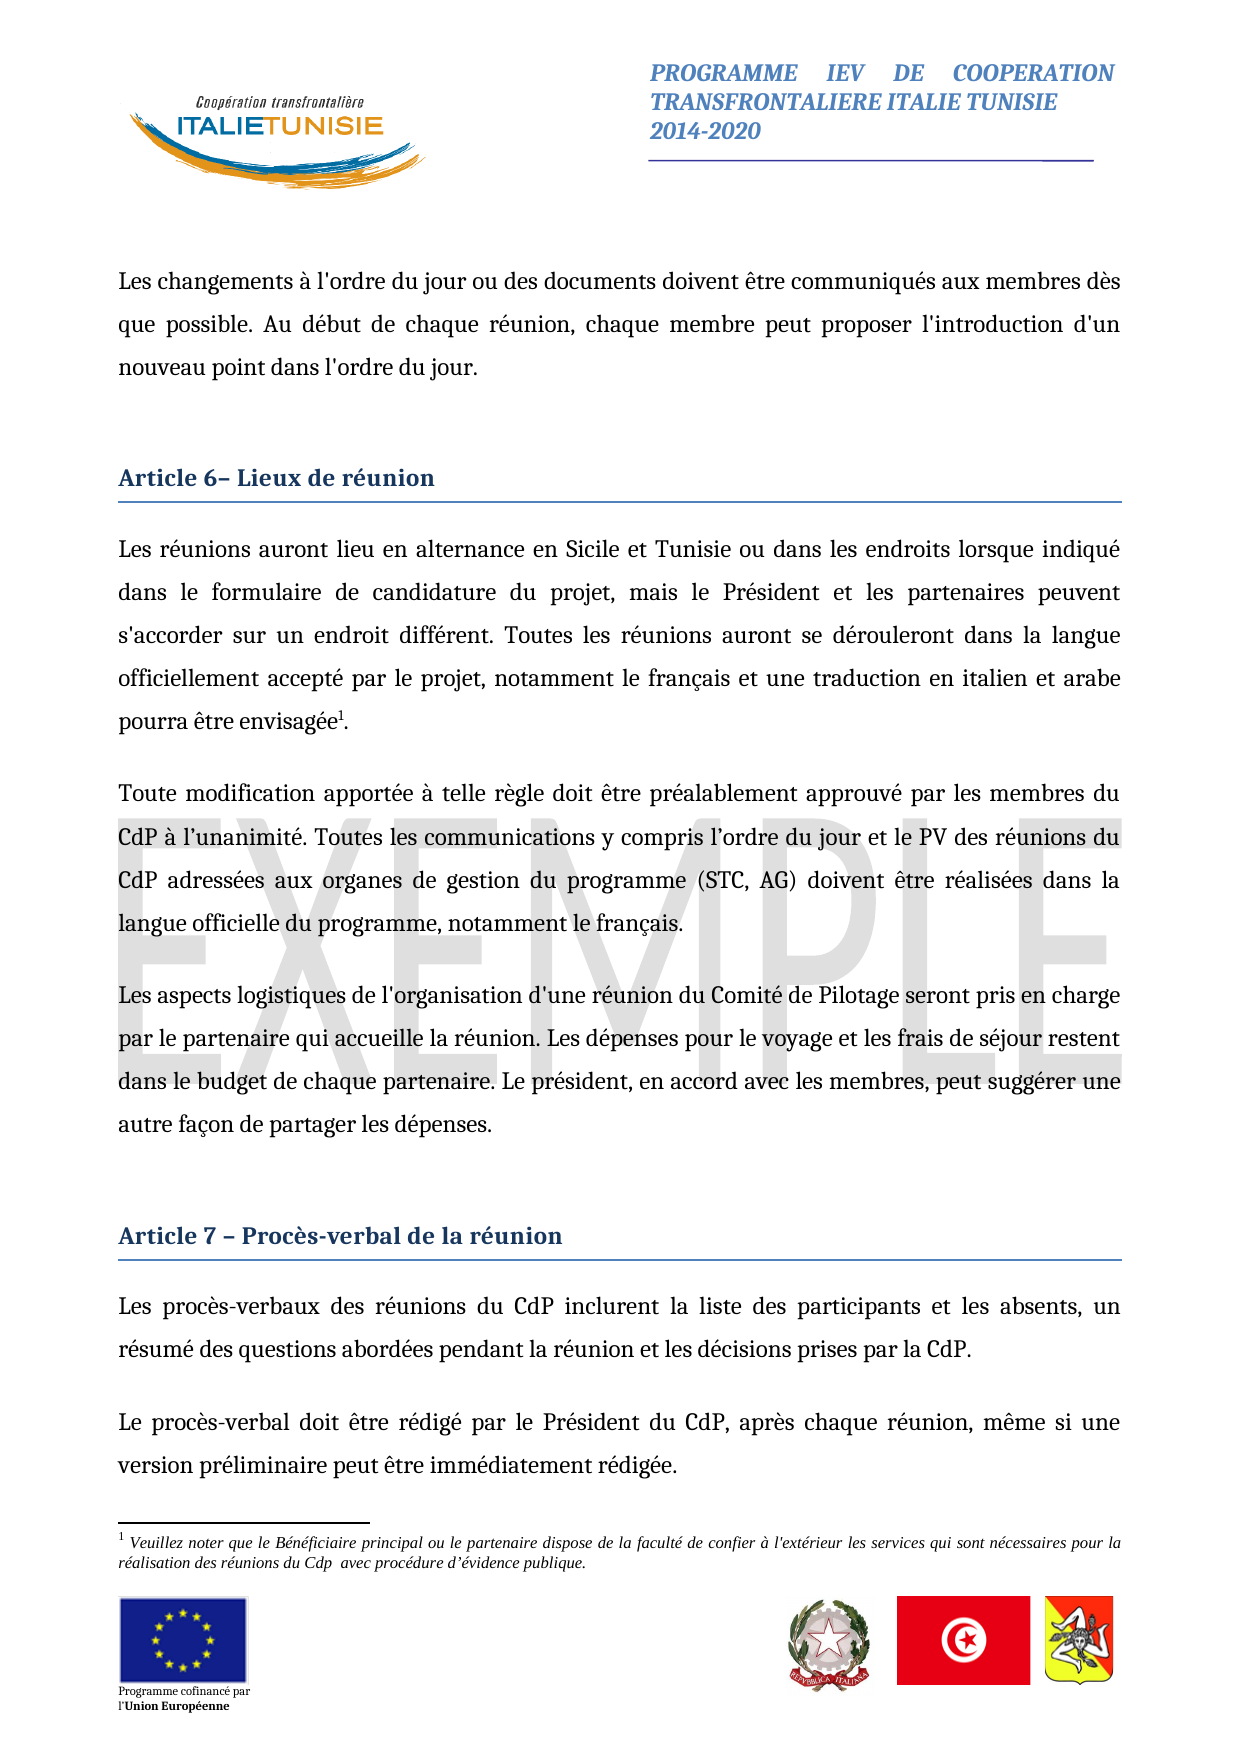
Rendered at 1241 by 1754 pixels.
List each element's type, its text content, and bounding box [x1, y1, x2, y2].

picture [118, 59, 437, 219]
text Les procès-verbaux des réunions du CdP inclurent la liste des participants et les absents, un résumé des questions abordées pendant la réunion et les décisions prises par [118, 1292, 1122, 1364]
title Article 6– Lieux de réunion [118, 464, 1122, 501]
picture [118, 1596, 250, 1685]
picture [1045, 1596, 1114, 1685]
text Les aspects logistiques de l'organisation d'une réunion du Comité de Pilotage seront pris en charge par le partenaire qui accueille la réunion. Les dépenses pour le voyage et les frais de séjour restent dans le budget de chaque partenaire. Le président, en accord avec les membres, peut suggérer une autre façon de partager les dépenses. [118, 981, 1122, 1139]
picture [897, 1596, 1031, 1685]
text Les changements à l'ordre du jour ou des documents doivent être communiqués aux membres dès que possible. Au début de chaque réunion, chaque membre peut proposer l'introduction d'un nouveau point dans l'ordre du jour. [118, 267, 1122, 382]
text Les réunions auront lieu en alternance en Sicile et Tunisie ou dans les endroits lorsque indiqué dans le formulaire de candidature du projet, mais le Président et les partenaires peuvent s'accorder sur un endroit différent. Toutes les réunions auront se dérouleront dans la langue officiellement accepté par le projet, notamment le français et une traduction en italien et arabe pourra être envisagée. [118, 534, 1122, 736]
text Toute modification apportée à telle règle doit être préalablement approuvé par les membres du CdP à l’unanimité. Toutes les communications y compris l’ordre du jour et le PV des réunions du CdP adressées aux organes de gestion du programme (STC, AG) doivent être réalisées dans la langue officielle du programme, notamment le français. [118, 779, 1122, 937]
title Article 7 – Procès-verbal de la réunion [118, 1222, 1122, 1259]
picture [786, 1596, 875, 1696]
text Le procès-verbal doit être rédigé par le Président du CdP, après chaque réunion, même si une version préliminaire peut être immédiatement rédigée. [118, 1407, 1122, 1479]
